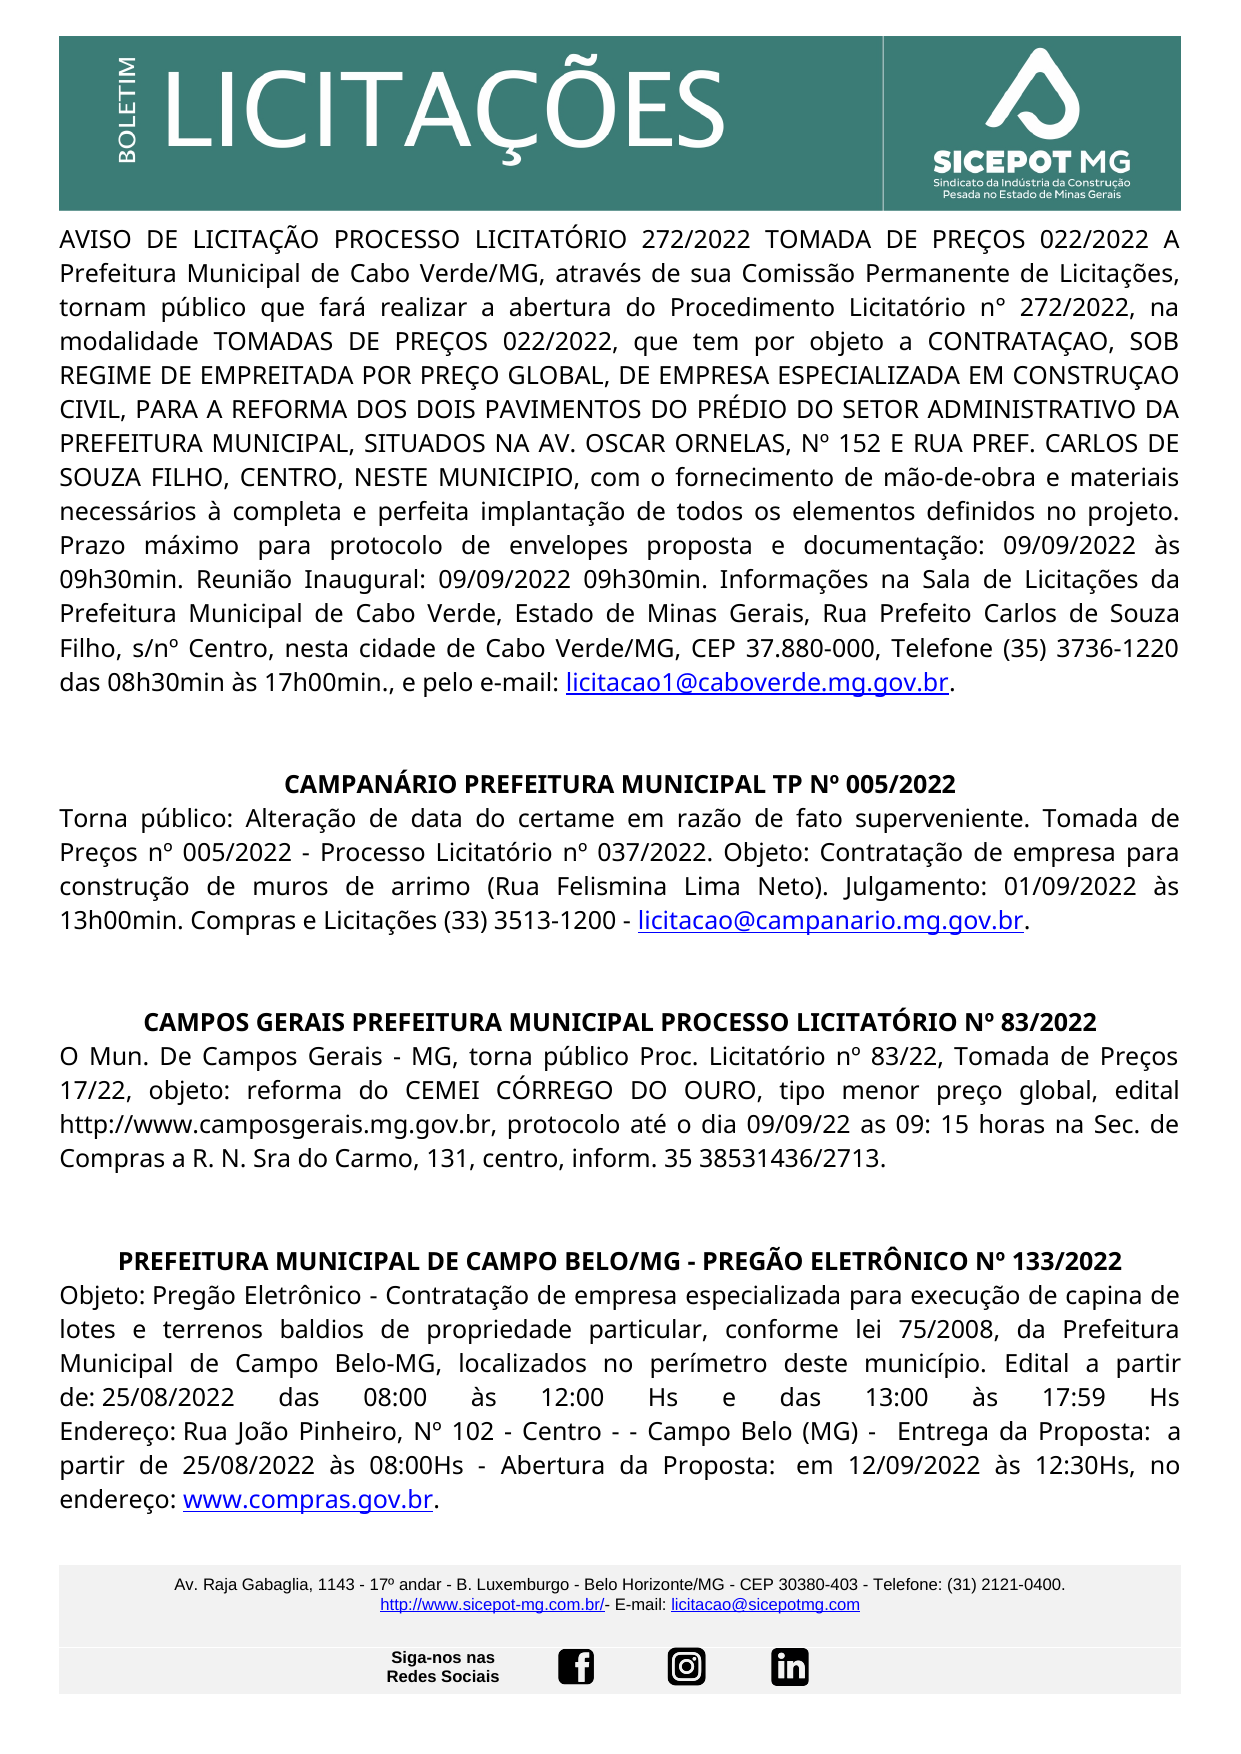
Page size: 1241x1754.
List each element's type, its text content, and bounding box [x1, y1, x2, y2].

text Torna público: Alteração de data do certame em razão de fato superveniente. Tomada de Preços nº 005/2022 - Processo Licitatório nº 037/2022. Objeto: Contratação de empresa para construção de muros de arrimo (Rua Felismina Lima Neto). Julgamento: 01/09/2022 às 13h00min. Compras e Licitações (33) 3513-1200 - licitacao@campanario.mg.gov.br. [59, 801, 1181, 937]
text Objeto: Pregão Eletrônico - Contratação de empresa especializada para execução de capina de lotes e terrenos baldios de propriedade particular, conforme lei 75/2008, da Prefeitura Municipal de Campo Belo-MG, localizados no perímetro deste município. Edital a partir de: 25/08/2022 das 08:00 às 12:00 Hs e das 13:00 às 17:59 Hs Endereço: Rua João Pinheiro, Nº 102 - Centro - - Campo Belo (MG) - Entrega da Proposta: a partir de 25/08/2022 às 08:00Hs - Abertura da Proposta: em 12/09/2022 às 12:30Hs, no endereço: www.compras.gov.br. [59, 1277, 1181, 1516]
picture [667, 1647, 706, 1686]
text CAMPOS GERAIS PREFEITURA MUNICIPAL PROCESSO LICITATÓRIO Nº 83/2022 [59, 1005, 1181, 1039]
picture [557, 1648, 594, 1685]
text AVISO DE LICITAÇÃO PROCESSO LICITATÓRIO 272/2022 TOMADA DE PREÇOS 022/2022 A Prefeitura Municipal de Cabo Verde/MG, através de sua Comissão Permanente de Licitações, tornam público que fará realizar a abertura do Procedimento Licitatório n° 272/2022, na modalidade TOMADAS DE PREÇOS 022/2022, que tem por objeto a CONTRATAÇAO, SOB REGIME DE EMPREITADA POR PREÇO GLOBAL, DE EMPRESA ESPECIALIZADA EM CONSTRUÇAO CIVIL, PARA A REFORMA DOS DOIS PAVIMENTOS DO PRÉDIO DO SETOR ADMINISTRATIVO DA PREFEITURA MUNICIPAL, SITUADOS NA AV. OSCAR ORNELAS, Nº 152 E RUA PREF. CARLOS DE SOUZA FILHO, CENTRO, NESTE MUNICIPIO, com o fornecimento de mão-de-obra e materiais necessários à completa e perfeita implantação de todos os elementos definidos no projeto. Prazo máximo para protocolo de envelopes proposta e documentação: 09/09/2022 às 09h30min. Reunião Inaugural: 09/09/2022 09h30min. Informações na Sala de Licitações da Prefeitura Municipal de Cabo Verde, Estado de Minas Gerais, Rua Prefeito Carlos de Souza Filho, s/nº Centro, nesta cidade de Cabo Verde/MG, CEP 37.880-000, Telefone (35) 3736-1220 das 08h30min às 17h00min., e pelo e-mail: licitacao1@caboverde.mg.gov.br. [59, 221, 1181, 698]
text O Mun. De Campos Gerais - MG, torna público Proc. Licitatório nº 83/22, Tomada de Preços 17/22, objeto: reforma do CEMEI CÓRREGO DO OURO, tipo menor preço global, edital http://www.camposgerais.mg.gov.br, protocolo até o dia 09/09/22 as 09: 15 horas na Sec. de Compras a R. N. Sra do Carmo, 131, centro, inform. 35 38531436/2713. [59, 1039, 1181, 1175]
picture [771, 1648, 809, 1686]
text PREFEITURA MUNICIPAL DE CAMPO BELO/MG - PREGÃO ELETRÔNICO Nº 133/2022 [59, 1243, 1181, 1277]
picture [59, 36, 1181, 211]
text CAMPANÁRIO PREFEITURA MUNICIPAL TP Nº 005/2022 [59, 766, 1181, 801]
